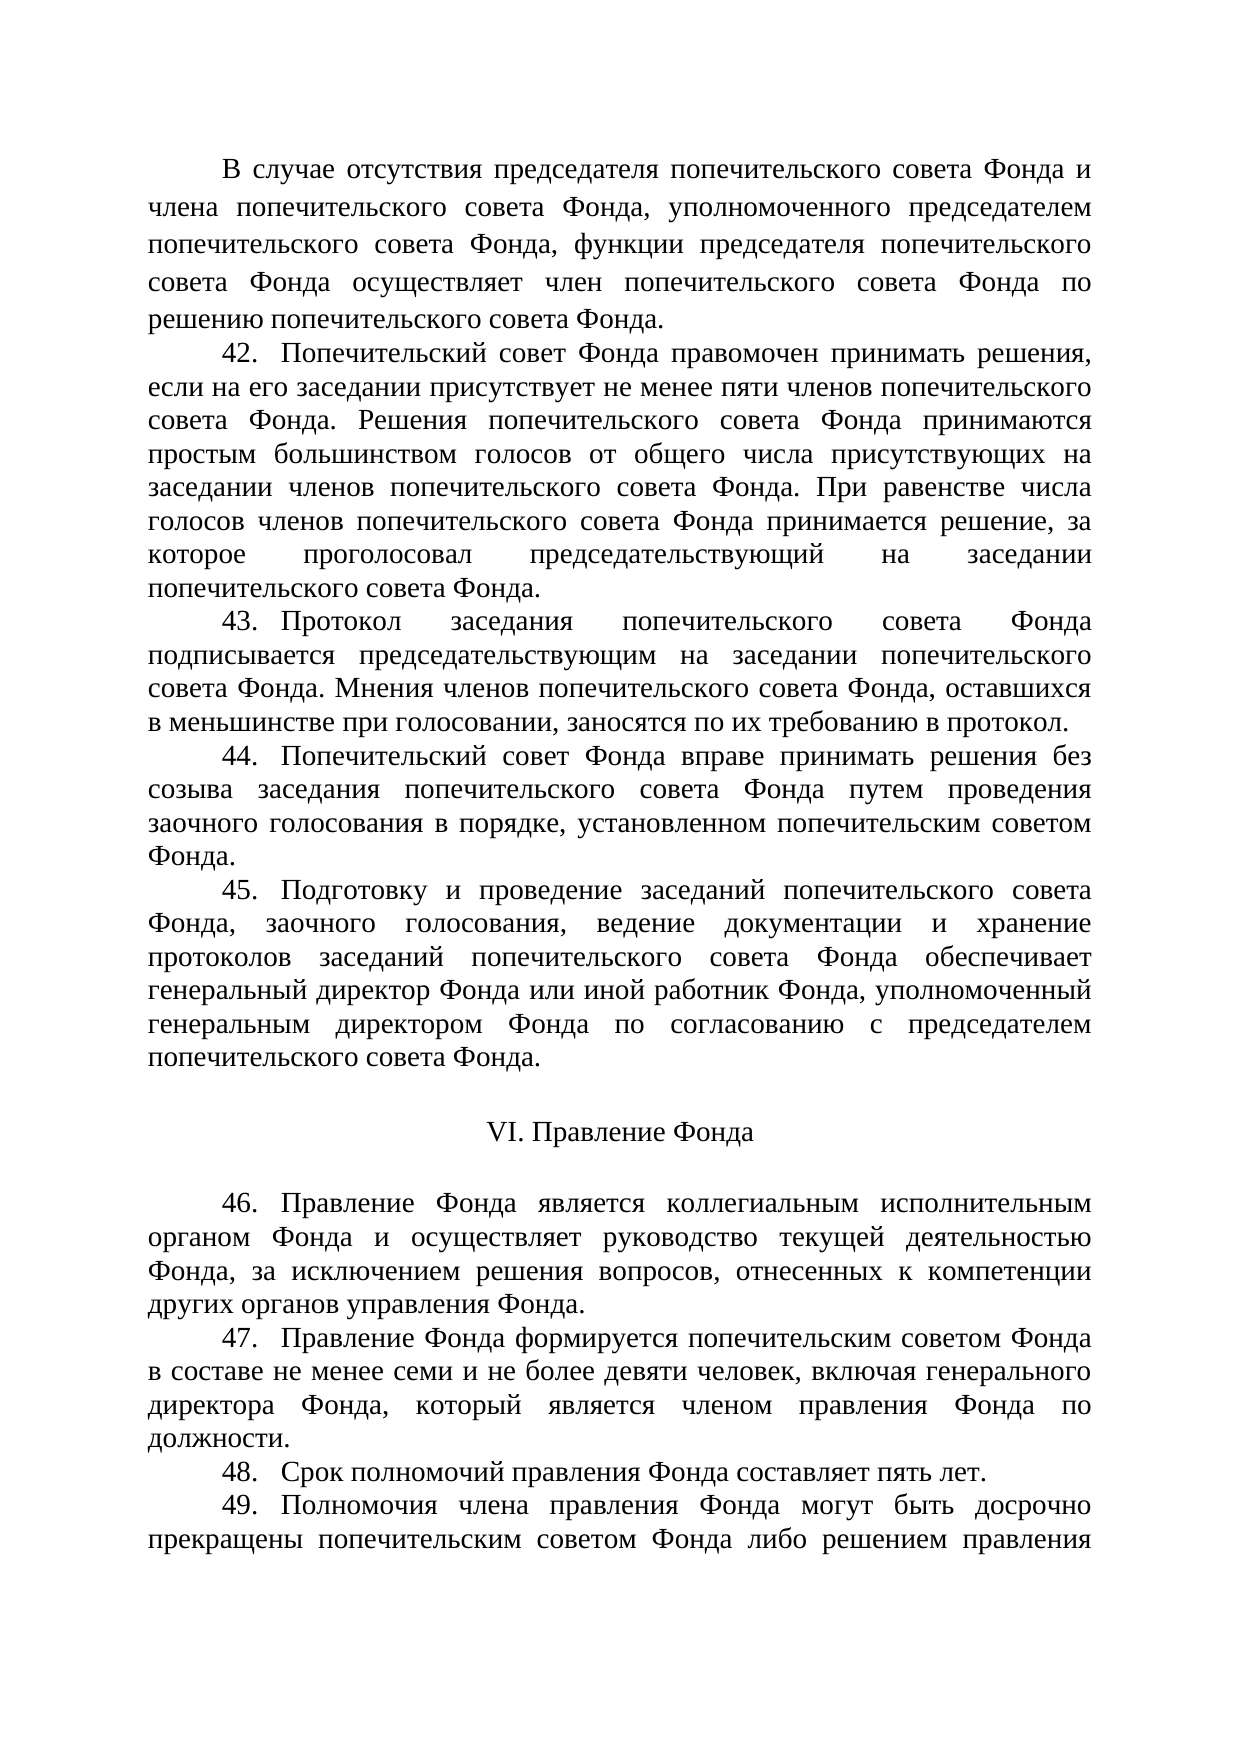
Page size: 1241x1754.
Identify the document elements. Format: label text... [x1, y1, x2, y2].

list Правление Фонда является коллегиальным исполнительным органом Фонда и осуществляет руководство текущей деятельностью Фонда, за исключением решения вопросов, отнесенных к компетенции других органов управления Фонда. [148, 1186, 1092, 1320]
list Попечительский совет Фонда вправе принимать решения без созыва заседания попечительского совета Фонда путем проведения заочного голосования в порядке, установленном попечительским советом Фонда. [148, 738, 1092, 872]
list Подготовку и проведение заседаний попечительского совета Фонда, заочного голосования, ведение документации и хранение протоколов заседаний попечительского совета Фонда обеспечивает генеральный директор Фонда или иной работник Фонда, уполномоченный генеральным директором Фонда по согласованию с председателем попечительского совета Фонда. [148, 872, 1092, 1073]
list Протокол заседания попечительского совета Фонда подписывается председательствующим на заседании попечительского совета Фонда. Мнения членов попечительского совета Фонда, оставшихся в меньшинстве при голосовании, заносятся по их требованию в протокол. [148, 603, 1092, 738]
list Попечительский совет Фонда правомочен принимать решения, если на его заседании присутствует не менее пяти членов попечительского совета Фонда. Решения попечительского совета Фонда принимаются простым большинством голосов от общего числа присутствующих на заседании членов попечительского совета Фонда. При равенстве числа голосов членов попечительского совета Фонда принимается решение, за которое проголосовал председательствующий на заседании попечительского совета Фонда. [148, 335, 1092, 603]
list Правление Фонда формируется попечительским советом Фонда в составе не менее семи и не более девяти человек, включая генерального директора Фонда, который является членом правления Фонда по должности. [148, 1320, 1092, 1454]
list Срок полномочий правления Фонда составляет пять лет. [148, 1454, 1092, 1487]
text VI. Правление Фонда [148, 1111, 1092, 1148]
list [148, 1487, 1092, 1554]
text В случае отсутствия председателя попечительского совета Фонда и члена попечительского совета Фонда, уполномоченного председателем попечительского совета Фонда, функции председателя попечительского совета Фонда осуществляет член попечительского совета Фонда по решению попечительского совета Фонда. [148, 148, 1092, 335]
